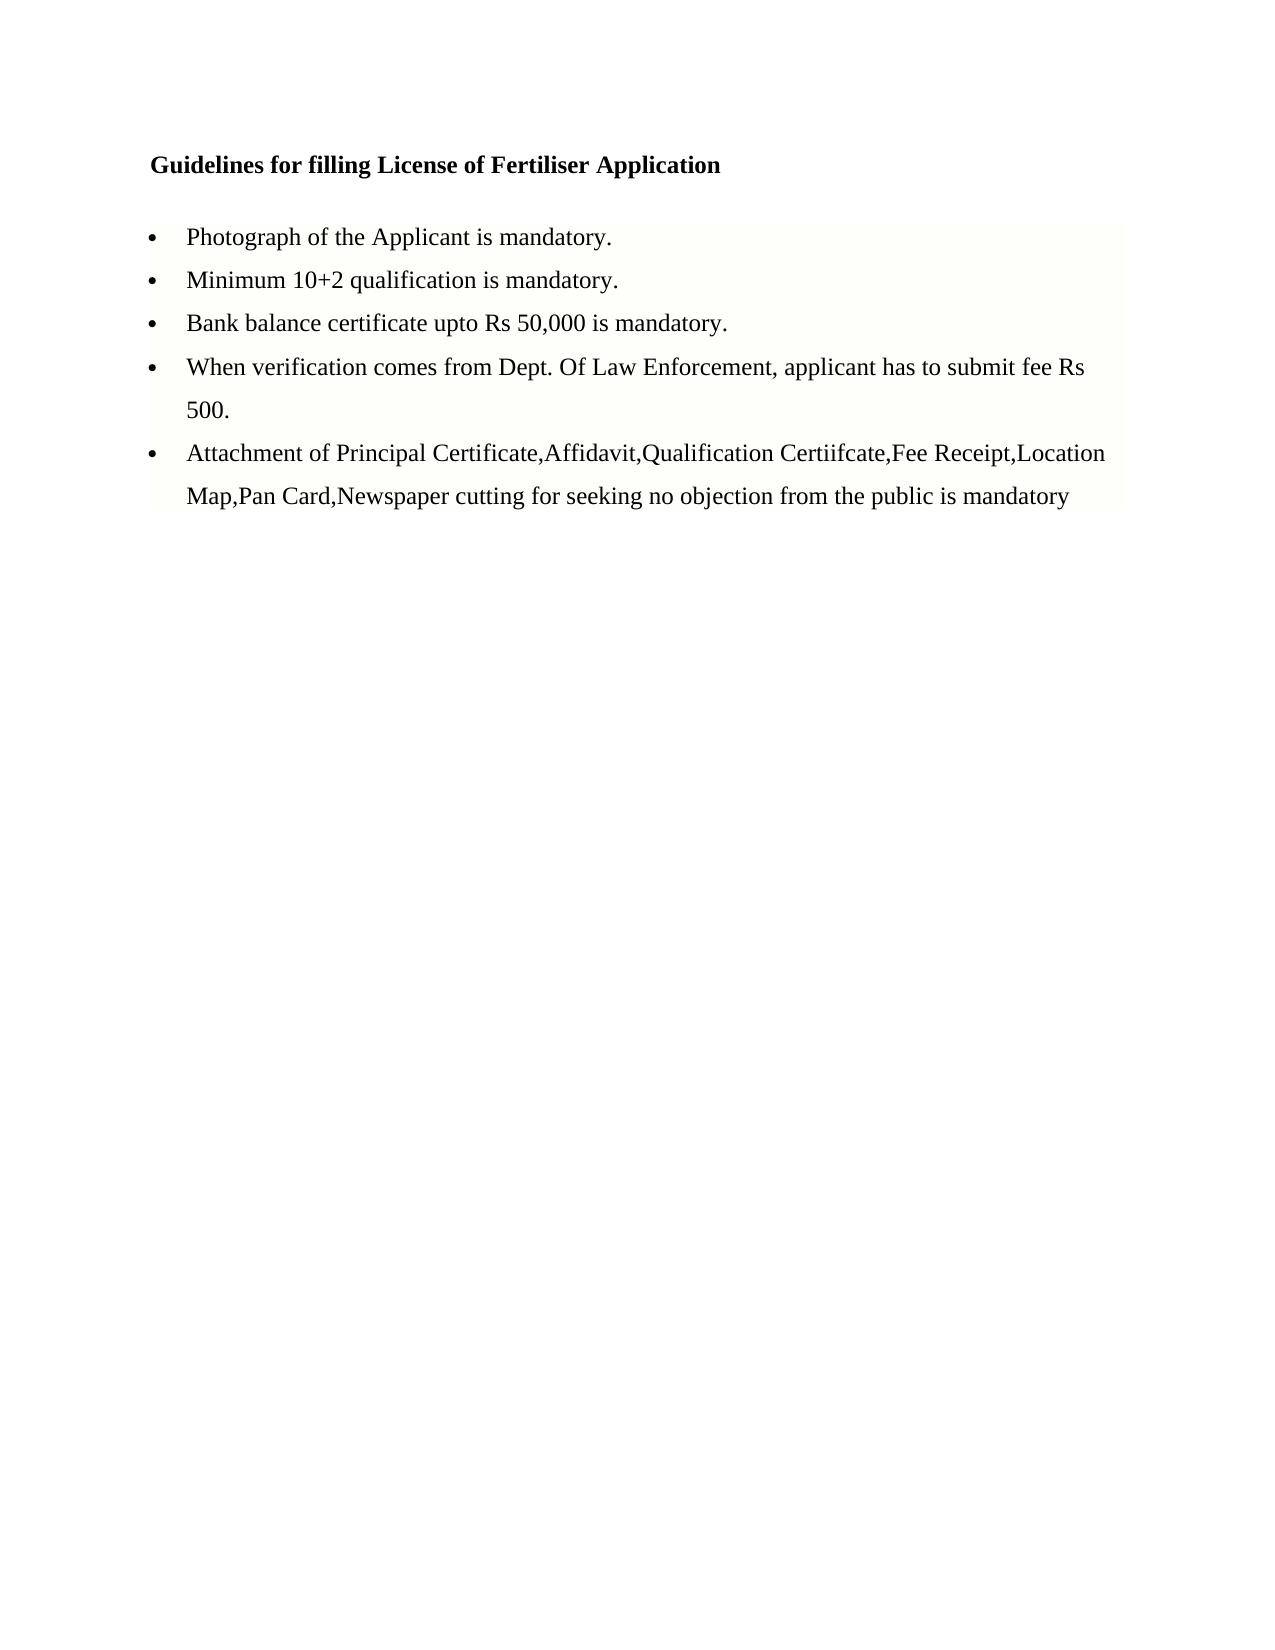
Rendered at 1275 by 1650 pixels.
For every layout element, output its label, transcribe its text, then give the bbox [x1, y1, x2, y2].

list Bank balance certificate upto Rs 50,000 is mandatory. [148, 308, 1125, 337]
list When verification comes from Dept. Of Law Enforcement, applicant has to submit fee Rs 500. [148, 352, 1125, 423]
list Photograph of the Applicant is mandatory. [148, 222, 1125, 251]
text Guidelines for filling License of Fertiliser Application [150, 150, 1125, 179]
list Minimum 10+2 qualification is mandatory. [148, 265, 1125, 294]
list Attachment of Principal Certificate,Affidavit,Qualification Certiifcate,Fee Receipt,Location Map,Pan Card,Newspaper cutting for seeking no objection from the public is mandatory [148, 438, 1125, 510]
